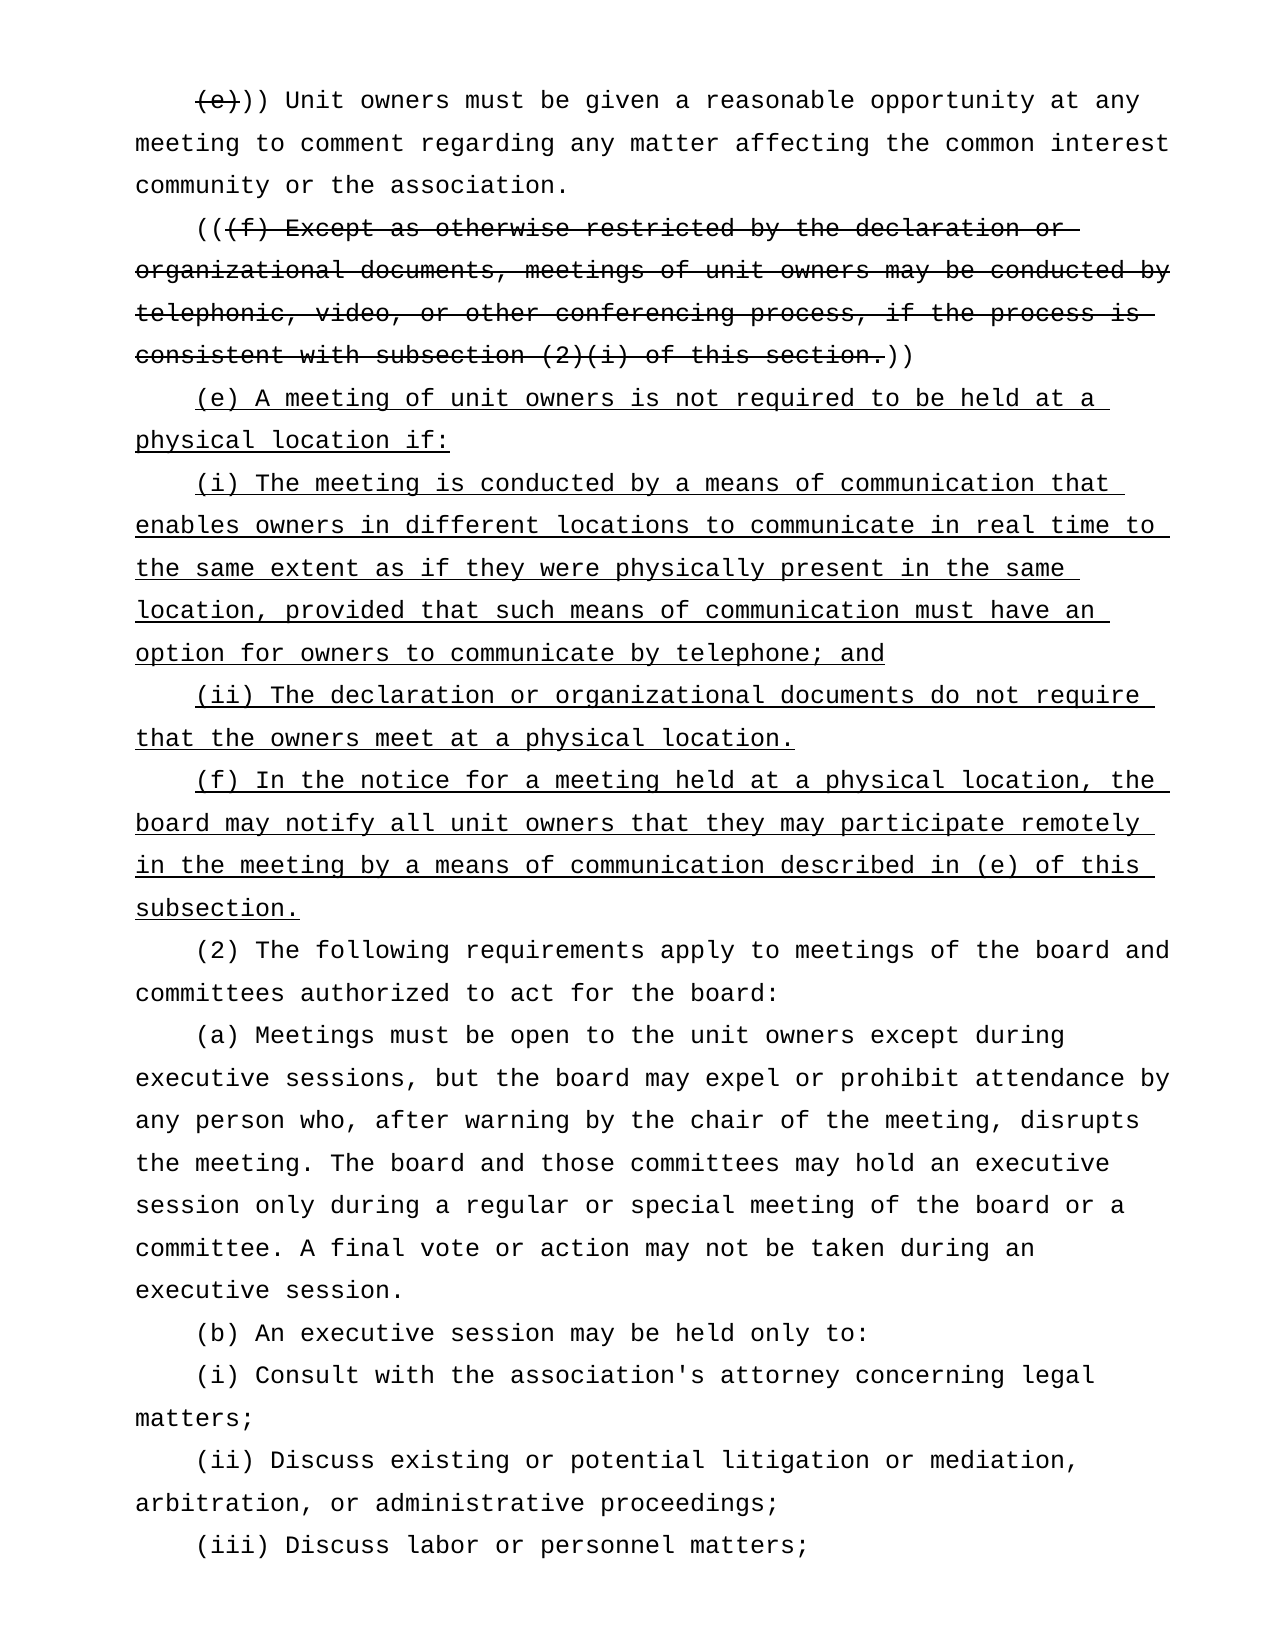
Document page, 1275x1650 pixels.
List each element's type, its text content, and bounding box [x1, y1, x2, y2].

text (f) In the notice for a meeting held at a physical location, the board may notify all unit owners that they may participate remotely in the meeting by a means of communication described in (e) of this subsection. [135, 755, 1170, 925]
text (e))) Unit owners must be given a reasonable opportunity at any meeting to comment regarding any matter affecting the common interest community or the association. [135, 75, 1170, 202]
text (i) Consult with the association's attorney concerning legal matters; [135, 1350, 1170, 1435]
text (b) An executive session may be held only to: [135, 1307, 1170, 1350]
text (iii) Discuss labor or personnel matters; [135, 1520, 1170, 1562]
text (a) Meetings must be open to the unit owners except during executive sessions, but the board may expel or prohibit attendance by any person who, after warning by the chair of the meeting, disrupts the meeting. The board and those committees may hold an executive session only during a regular or special meeting of the board or a committee. A final vote or action may not be taken during an executive session. [135, 1010, 1170, 1307]
text (2) The following requirements apply to meetings of the board and committees authorized to act for the board: [135, 925, 1170, 1010]
text (((f) Except as otherwise restricted by the declaration or organizational documents, meetings of unit owners may be conducted by telephonic, video, or other conferencing process, if the process is consistent with subsection (2)(i) of this section.)) [135, 273, 1170, 372]
text (e) A meeting of unit owners is not required to be held at a physical location if: [135, 372, 1170, 457]
text (ii) Discuss existing or potential litigation or mediation, arbitration, or administrative proceedings; [135, 1435, 1170, 1520]
text (i) The meeting is conducted by a means of communication that enables owners in different locations to communicate in real time to the same extent as if they were physically present in the same location, provided that such means of communication must have an option for owners to communicate by telephone; and [135, 538, 1170, 670]
text (ii) The declaration or organizational documents do not require that the owners meet at a physical location. [135, 670, 1170, 755]
text (((f) Except as otherwise restricted by the declaration or organizational documents, meetings of unit owners may be conducted by telephonic, video, or other conferencing process, if the process is consistent with subsection (2)(i) of this section.)) [135, 202, 1170, 271]
text (i) The meeting is conducted by a means of communication that enables owners in different locations to communicate in real time to the same extent as if they were physically present in the same location, provided that such means of communication must have an option for owners to communicate by telephone; and [135, 457, 1170, 536]
